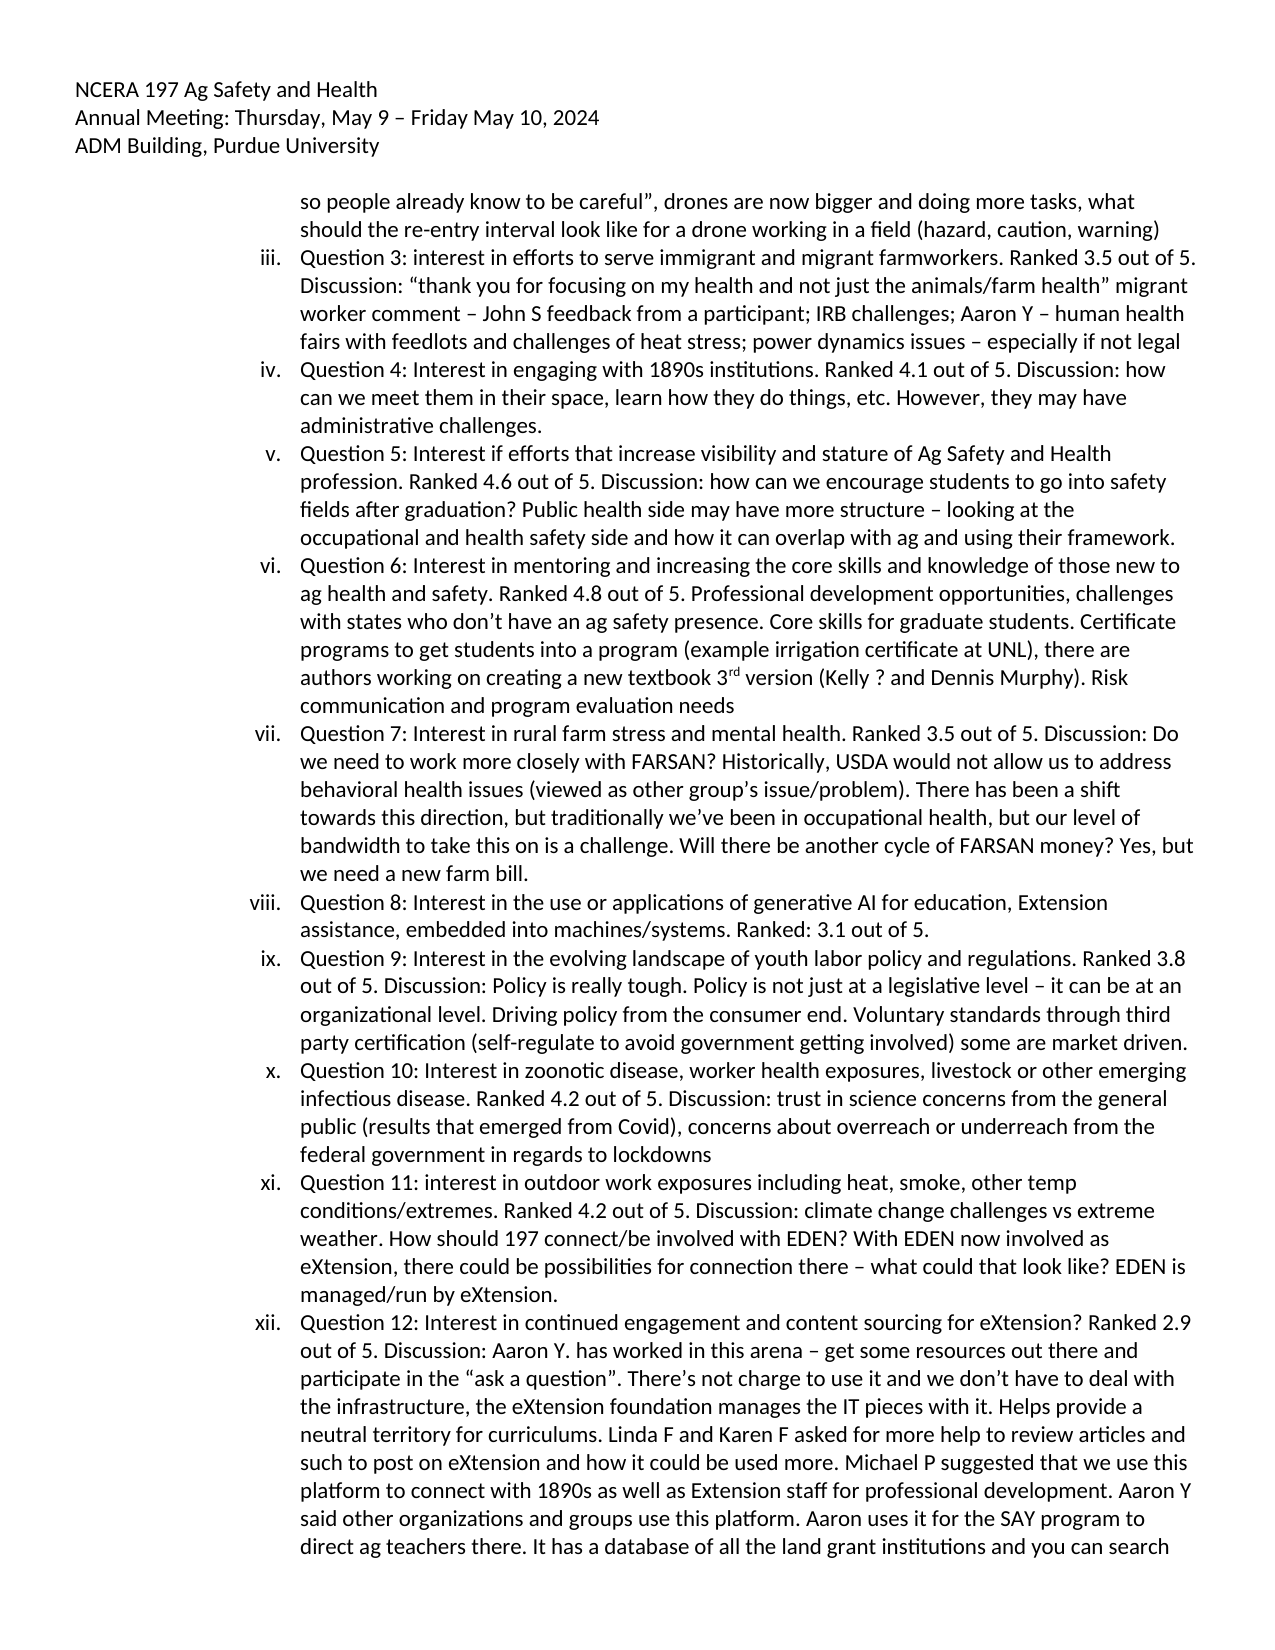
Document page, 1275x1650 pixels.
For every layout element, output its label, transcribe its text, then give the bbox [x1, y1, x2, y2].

list Question 6: Interest in mentoring and increasing the core skills and knowledge of those new to ag health and safety. Ranked 4.8 out of 5. Professional development opportunities, challenges with states who don’t have an ag safety presence. Core skills for graduate students. Certificate programs to get students into a program (example irrigation certificate at UNL), there are authors working on creating a new textbook 3rd version (Kelly ? and Dennis Murphy). Risk communication and program evaluation needs [281, 551, 1200, 719]
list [281, 187, 1200, 243]
list Question 5: Interest if efforts that increase visibility and stature of Ag Safety and Health profession. Ranked 4.6 out of 5. Discussion: how can we encourage students to go into safety fields after graduation? Public health side may have more structure – looking at the occupational and health safety side and how it can overlap with ag and using their framework. [281, 439, 1200, 551]
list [281, 1308, 1200, 1560]
list Question 7: Interest in rural farm stress and mental health. Ranked 3.5 out of 5. Discussion: Do we need to work more closely with FARSAN? Historically, USDA would not allow us to address behavioral health issues (viewed as other group’s issue/problem). There has been a shift towards this direction, but traditionally we’ve been in occupational health, but our level of bandwidth to take this on is a challenge. Will there be another cycle of FARSAN money? Yes, but we need a new farm bill. [281, 719, 1200, 888]
list Question 9: Interest in the evolving landscape of youth labor policy and regulations. Ranked 3.8 out of 5. Discussion: Policy is really tough. Policy is not just at a legislative level – it can be at an organizational level. Driving policy from the consumer end. Voluntary standards through third party certification (self-regulate to avoid government getting involved) some are market driven. [281, 944, 1200, 1056]
list Question 4: Interest in engaging with 1890s institutions. Ranked 4.1 out of 5. Discussion: how can we meet them in their space, learn how they do things, etc. However, they may have administrative challenges. [281, 355, 1200, 439]
list Question 8: Interest in the use or applications of generative AI for education, Extension assistance, embedded into machines/systems. Ranked: 3.1 out of 5. [281, 888, 1200, 944]
list Question 10: Interest in zoonotic disease, worker health exposures, livestock or other emerging infectious disease. Ranked 4.2 out of 5. Discussion: trust in science concerns from the general public (results that emerged from Covid), concerns about overreach or underreach from the federal government in regards to lockdowns [281, 1056, 1200, 1168]
list Question 3: interest in efforts to serve immigrant and migrant farmworkers. Ranked 3.5 out of 5. Discussion: “thank you for focusing on my health and not just the animals/farm health” migrant worker comment – John S feedback from a participant; IRB challenges; Aaron Y – human health fairs with feedlots and challenges of heat stress; power dynamics issues – especially if not legal [281, 243, 1200, 355]
list Question 11: interest in outdoor work exposures including heat, smoke, other temp conditions/extremes. Ranked 4.2 out of 5. Discussion: climate change challenges vs extreme weather. How should 197 connect/be involved with EDEN? With EDEN now involved as eXtension, there could be possibilities for connection there – what could that look like? EDEN is managed/run by eXtension. [281, 1168, 1200, 1308]
